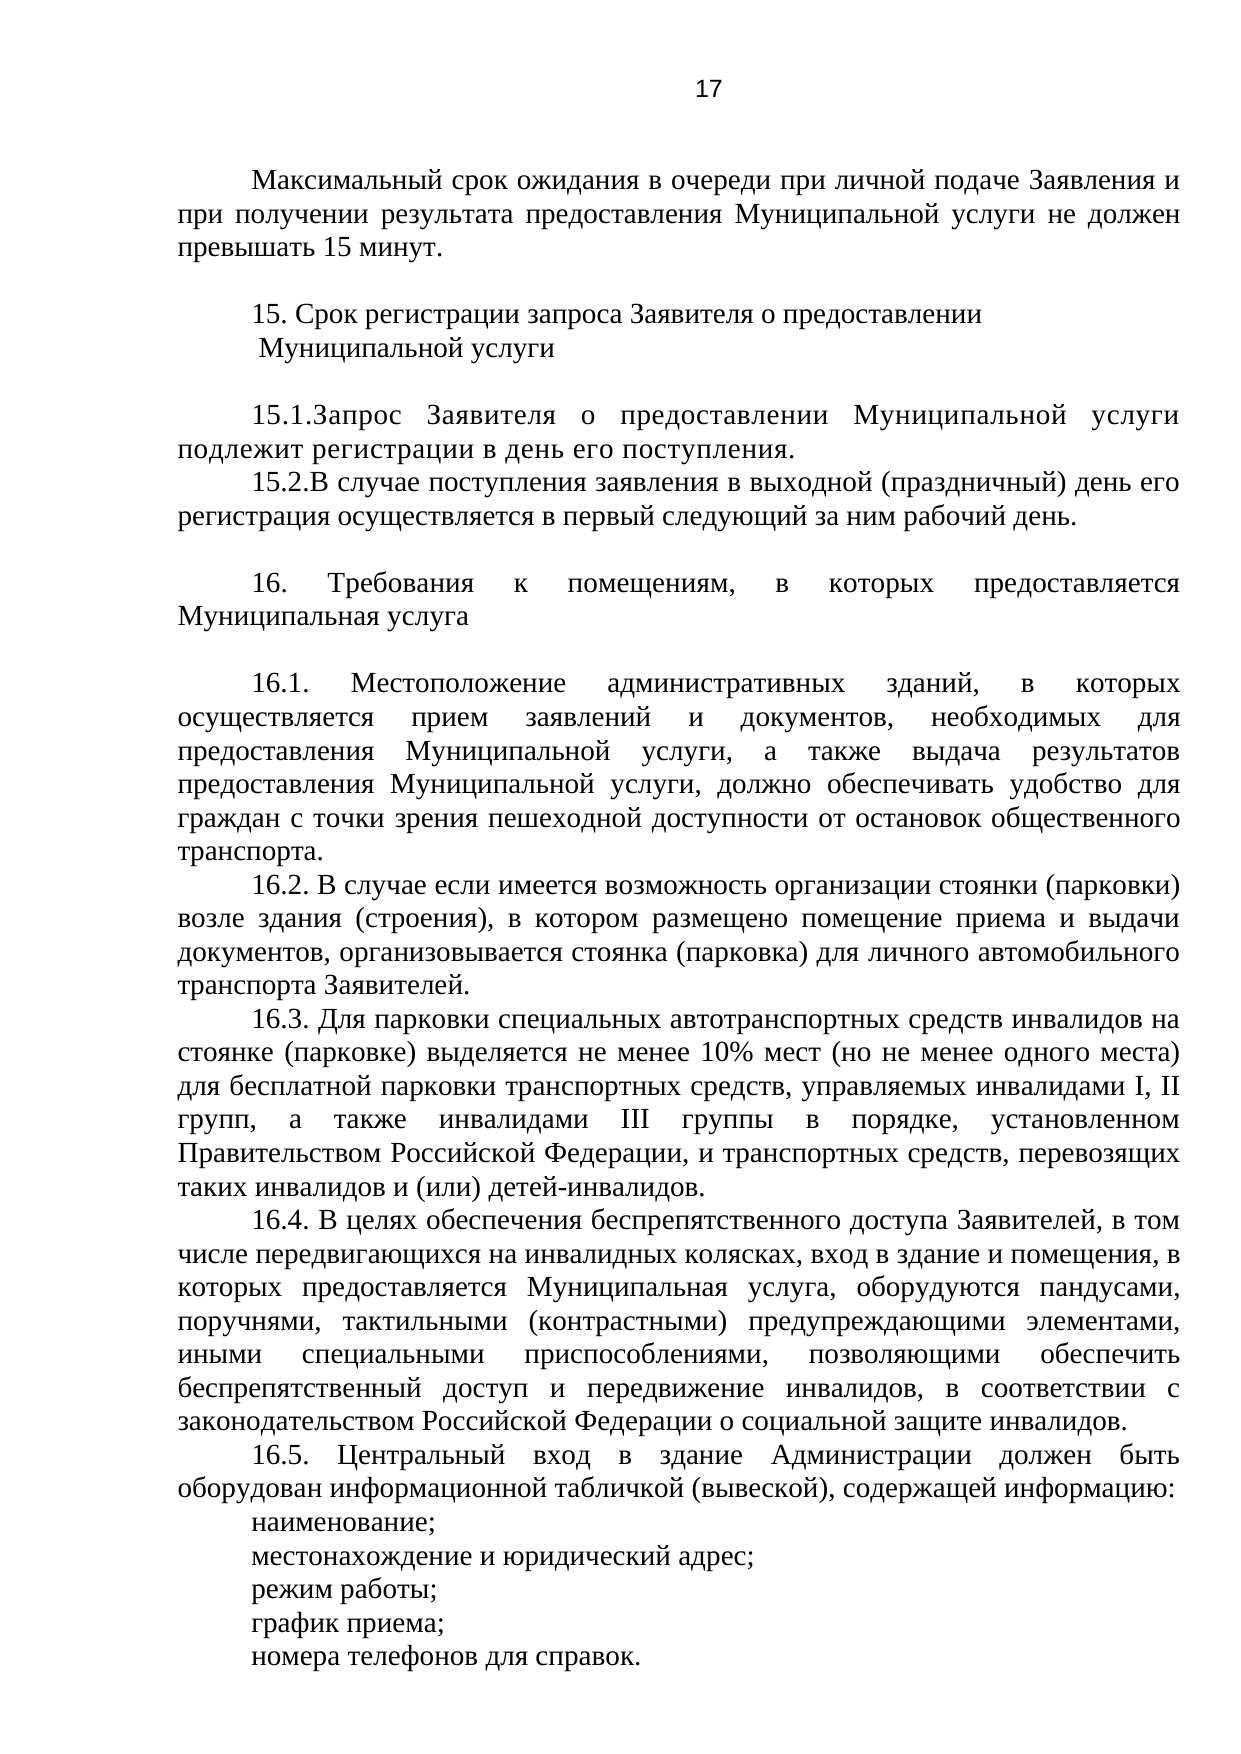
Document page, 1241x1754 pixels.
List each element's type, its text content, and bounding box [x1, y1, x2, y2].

text 16.3. Для парковки специальных автотранспортных средств инвалидов на стоянке (парковке) выделяется не менее 10% мест (но не менее одного места) для бесплатной парковки транспортных средств, управляемых инвалидами I, II групп, а также инвалидами III группы в порядке, установленном Правительством Российской Федерации, и транспортных средств, перевозящих таких инвалидов и (или) детей-инвалидов. [177, 1001, 1181, 1202]
text 16.4. В целях обеспечения беспрепятственного доступа Заявителей, в том числе передвигающихся на инвалидных колясках, вход в здание и помещения, в которых предоставляется Муниципальная услуга, оборудуются пандусами, поручнями, тактильными (контрастными) предупреждающими элементами, иными специальными приспособлениями, позволяющими обеспечить беспрепятственный доступ и передвижение инвалидов, в соответствии с законодательством Российской Федерации о социальной защите инвалидов. [177, 1202, 1181, 1437]
text 15. Срок регистрации запроса Заявителя о предоставлении [177, 297, 1181, 330]
text местонахождение и юридический адрес; [177, 1538, 1181, 1571]
text 15.1.Запрос Заявителя о предоставлении Муниципальной услуги подлежит регистрации в день его поступления. [177, 397, 1181, 464]
text Максимальный срок ожидания в очереди при личной подаче Заявления и при получении результата предоставления Муниципальной услуги не должен превышать 15 минут. [177, 162, 1181, 263]
text 15.2.В случае поступления заявления в выходной (праздничный) день его регистрация осуществляется в первый следующий за ним рабочий день. [177, 464, 1181, 531]
text 16.5. Центральный вход в здание Администрации должен быть оборудован информационной табличкой (вывеской), содержащей информацию: [177, 1437, 1181, 1504]
text режим работы; [177, 1571, 1181, 1605]
text Муниципальной услуги [177, 330, 1181, 364]
text 16. Требования к помещениям, в которых предоставляется Муниципальная услуга [177, 565, 1181, 632]
text 16.1. Местоположение административных зданий, в которых осуществляется прием заявлений и документов, необходимых для предоставления Муниципальной услуги, а также выдача результатов предоставления Муниципальной услуги, должно обеспечивать удобство для граждан с точки зрения пешеходной доступности от остановок общественного транспорта. [177, 666, 1181, 867]
text график приема; [177, 1605, 1181, 1638]
text наименование; [177, 1504, 1181, 1538]
text 16.2. В случае если имеется возможность организации стоянки (парковки) возле здания (строения), в котором размещено помещение приема и выдачи документов, организовывается стоянка (парковка) для личного автомобильного транспорта Заявителей. [177, 867, 1181, 1001]
text номера телефонов для справок. [177, 1638, 1181, 1672]
